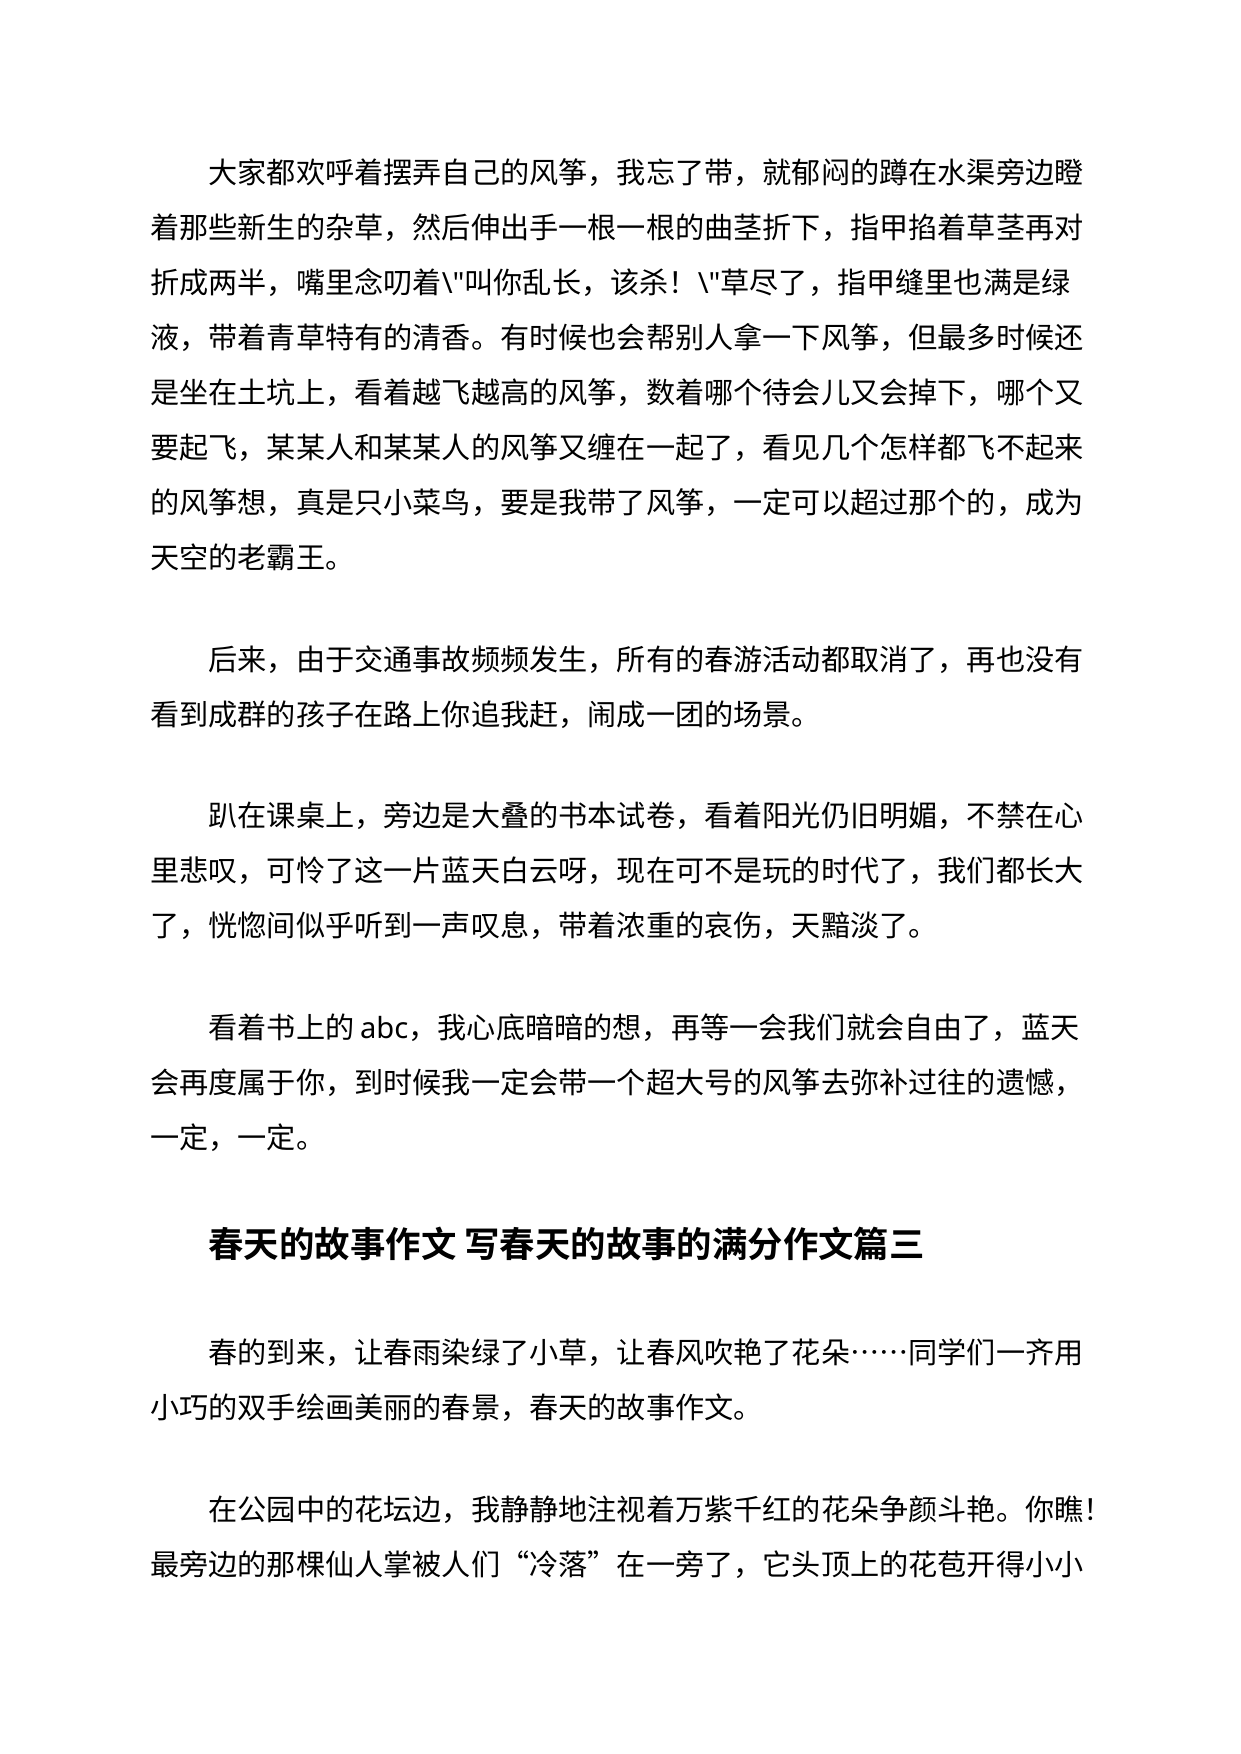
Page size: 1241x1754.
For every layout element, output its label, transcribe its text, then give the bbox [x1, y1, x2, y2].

text 大家都欢呼着摆弄自己的风筝，我忘了带，就郁闷的蹲在水渠旁边瞪着那些新生的杂草，然后伸出手一根一根的曲茎折下，指甲掐着草茎再对折成两半，嘴里念叨着\"叫你乱长，该杀！\"草尽了，指甲缝里也满是绿液，带着青草特有的清香。有时候也会帮别人拿一下风筝，但最多时候还是坐在土坑上，看着越飞越高的风筝，数着哪个待会儿又会掉下，哪个又要起飞，某某人和某某人的风筝又缠在一起了，看见几个怎样都飞不起来的风筝想，真是只小菜鸟，要是我带了风筝，一定可以超过那个的，成为天空的老霸王。 [150, 150, 1090, 577]
text 趴在课桌上，旁边是大叠的书本试卷，看着阳光仍旧明媚，不禁在心里悲叹，可怜了这一片蓝天白云呀，现在可不是玩的时代了，我们都长大了，恍惚间似乎听到一声叹息，带着浓重的哀伤，天黯淡了。 [150, 793, 1090, 945]
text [150, 1486, 1090, 1583]
text 春的到来，让春雨染绿了小草，让春风吹艳了花朵……同学们一齐用小巧的双手绘画美丽的春景，春天的故事作文。 [150, 1329, 1090, 1427]
text 看着书上的abc，我心底暗暗的想，再等一会我们就会自由了，蓝天会再度属于你，到时候我一定会带一个超大号的风筝去弥补过往的遗憾，一定，一定。 [150, 1004, 1090, 1157]
text 后来，由于交通事故频频发生，所有的春游活动都取消了，再也没有看到成群的孩子在路上你追我赶，闹成一团的场景。 [150, 636, 1090, 733]
text 春天的故事作文 写春天的故事的满分作文篇三 [150, 1216, 1090, 1267]
